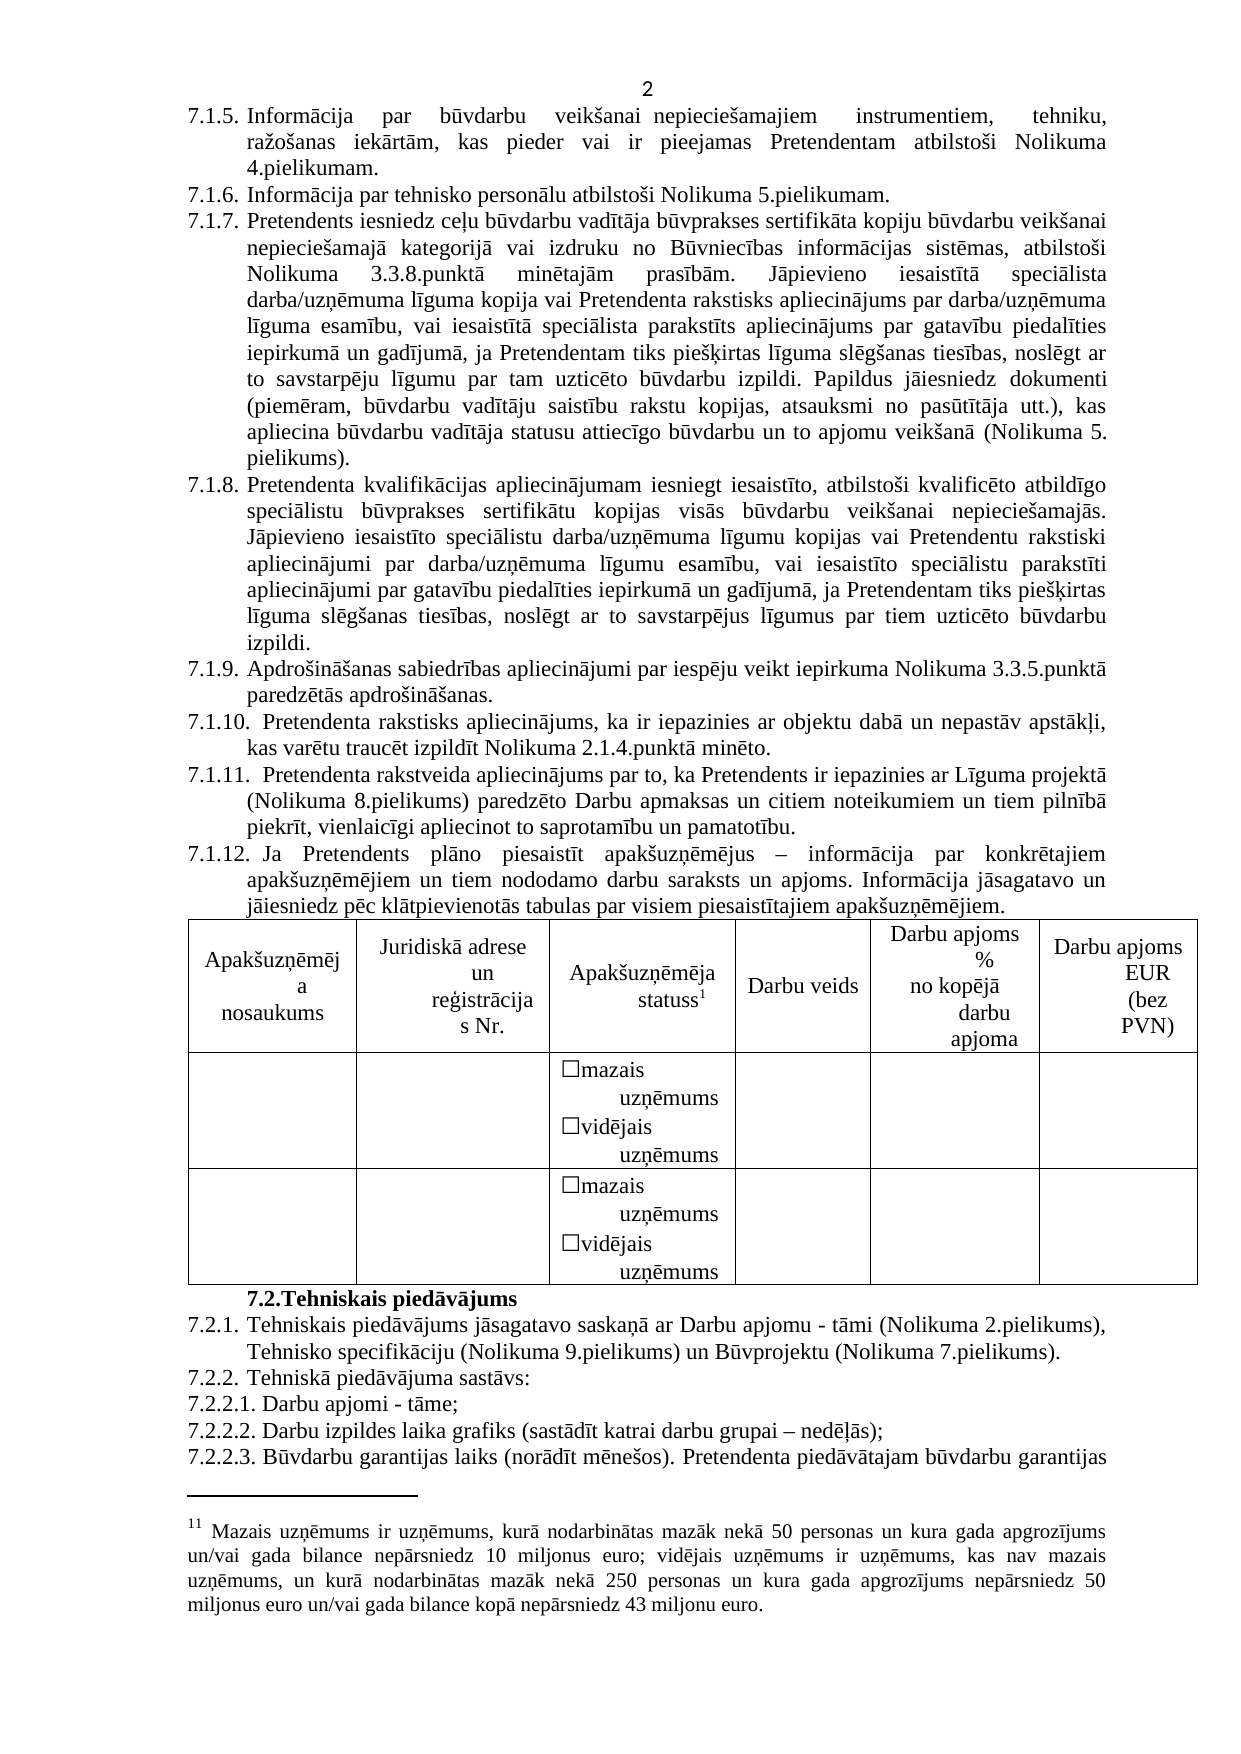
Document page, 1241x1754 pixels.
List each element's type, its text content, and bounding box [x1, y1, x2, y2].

text 7.1.10. Pretendenta rakstisks apliecinājums, ka ir iepazinies ar objektu dabā un nepastāv apstākļi, kas varētu traucēt izpildīt Nolikuma 2.1.4.punktā minēto. [187, 708, 1107, 761]
text 7.1.12. Ja Pretendents plāno piesaistīt apakšuzņēmējus – informācija par konkrētajiem apakšuzņēmējiem un tiem nododamo darbu saraksts un apjoms. Informācija jāsagatavo un jāiesniedz pēc klātpievienotās tabulas par visiem piesaistītajiem apakšuzņēmējiem. [187, 840, 1107, 919]
table_cell ☐mazais uzņēmums ☐vidējais uzņēmums [550, 1169, 735, 1284]
text 7.2.2.2. Darbu izpildes laika grafiks (sastādīt katrai darbu grupai – nedēļās); [187, 1417, 1107, 1443]
subtitle 7.1.9. Apdrošināšanas sabiedrības apliecinājumi par iespēju veikt iepirkuma Nolikuma 3.3.5.punktā paredzētās apdrošināšanas. [187, 655, 1107, 708]
table_header Darbu apjoms EUR (bez PVN) [1040, 920, 1197, 1052]
text 7.1.5. Informācija par būvdarbu veikšanai nepieciešamajiem instrumentiem, tehniku, ražošanas iekārtām, kas pieder vai ir pieejamas Pretendentam atbilstoši Nolikuma 4.pielikumam. [187, 102, 1107, 181]
table_cell ☐mazais uzņēmums ☐vidējais uzņēmums [550, 1053, 735, 1168]
table_cell [871, 1169, 1039, 1284]
table_header Apakšuzņēmēja statuss [550, 920, 735, 1052]
table_cell [1040, 1053, 1197, 1168]
table_header Juridiskā adrese un reģistrācijas Nr. [357, 920, 549, 1052]
subtitle 7.1.7. Pretendents iesniedz ceļu būvdarbu vadītāja būvprakses sertifikāta kopiju būvdarbu veikšanai nepieciešamajā kategorijā vai izdruku no Būvniecības informācijas sistēmas, atbilstoši Nolikuma 3.3.8.punktā minētajām prasībām. Jāpievieno iesaistītā speciālista darba/uzņēmuma līguma kopija vai Pretendenta rakstisks apliecinājums par darba/uzņēmuma līguma esamību, vai iesaistītā speciālista parakstīts apliecinājums par gatavību piedalīties iepirkumā un gadījumā, ja Pretendentam tiks piešķirtas līguma slēgšanas tiesības, noslēgt ar to savstarpēju līgumu par tam uzticēto būvdarbu izpildi. Papildus jāiesniedz dokumenti (piemēram, būvdarbu vadītāju saistību rakstu kopijas, atsauksmi no pasūtītāja utt.), kas apliecina būvdarbu vadītāja statusu attiecīgo būvdarbu un to apjomu veikšanā (Nolikuma 5. pielikums). [187, 207, 1107, 471]
table_cell [357, 1169, 549, 1284]
subtitle 7.2.2. Tehniskā piedāvājuma sastāvs: [187, 1364, 1107, 1391]
text 7.2.1. Tehniskais piedāvājums jāsagatavo saskaņā ar Darbu apjomu - tāmi (Nolikuma 2.pielikums), Tehnisko specifikāciju (Nolikuma 9.pielikums) un Būvprojektu (Nolikuma 7.pielikums). [187, 1311, 1107, 1364]
text 7.1.11. Pretendenta rakstveida apliecinājums par to, ka Pretendents ir iepazinies ar Līguma projektā (Nolikuma 8.pielikums) paredzēto Darbu apmaksas un citiem noteikumiem un tiem pilnībā piekrīt, vienlaicīgi apliecinot to saprotamību un pamatotību. [187, 761, 1107, 840]
table_cell [357, 1053, 549, 1168]
text 7.1.6. Informācija par tehnisko personālu atbilstoši Nolikuma 5.pielikumam. [187, 181, 1107, 207]
subtitle 7.2.2.1. Darbu apjomi - tāme; [187, 1391, 1107, 1417]
table_header Apakšuzņēmēja nosaukums [189, 920, 356, 1052]
table_cell [871, 1053, 1039, 1168]
subtitle 7.1.8. Pretendenta kvalifikācijas apliecinājumam iesniegt iesaistīto, atbilstoši kvalificēto atbildīgo speciālistu būvprakses sertifikātu kopijas visās būvdarbu veikšanai nepieciešamajās. Jāpievieno iesaistīto speciālistu darba/uzņēmuma līgumu kopijas vai Pretendentu rakstiski apliecinājumi par darba/uzņēmuma līgumu esamību, vai iesaistīto speciālistu parakstīti apliecinājumi par gatavību piedalīties iepirkumā un gadījumā, ja Pretendentam tiks piešķirtas līguma slēgšanas tiesības, noslēgt ar to savstarpējus līgumus par tiem uzticēto būvdarbu izpildi. [187, 471, 1107, 655]
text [187, 1443, 1107, 1469]
table_cell [189, 1053, 356, 1168]
table_cell [189, 1169, 356, 1284]
table_cell [1040, 1169, 1197, 1284]
table_cell [736, 1169, 870, 1284]
table_cell [736, 1053, 870, 1168]
table_header Darbu veids [736, 920, 870, 1052]
table_header Darbu apjoms % no kopējā darbu apjoma [871, 920, 1039, 1052]
text 7.2.Tehniskais piedāvājums [187, 1285, 1107, 1311]
